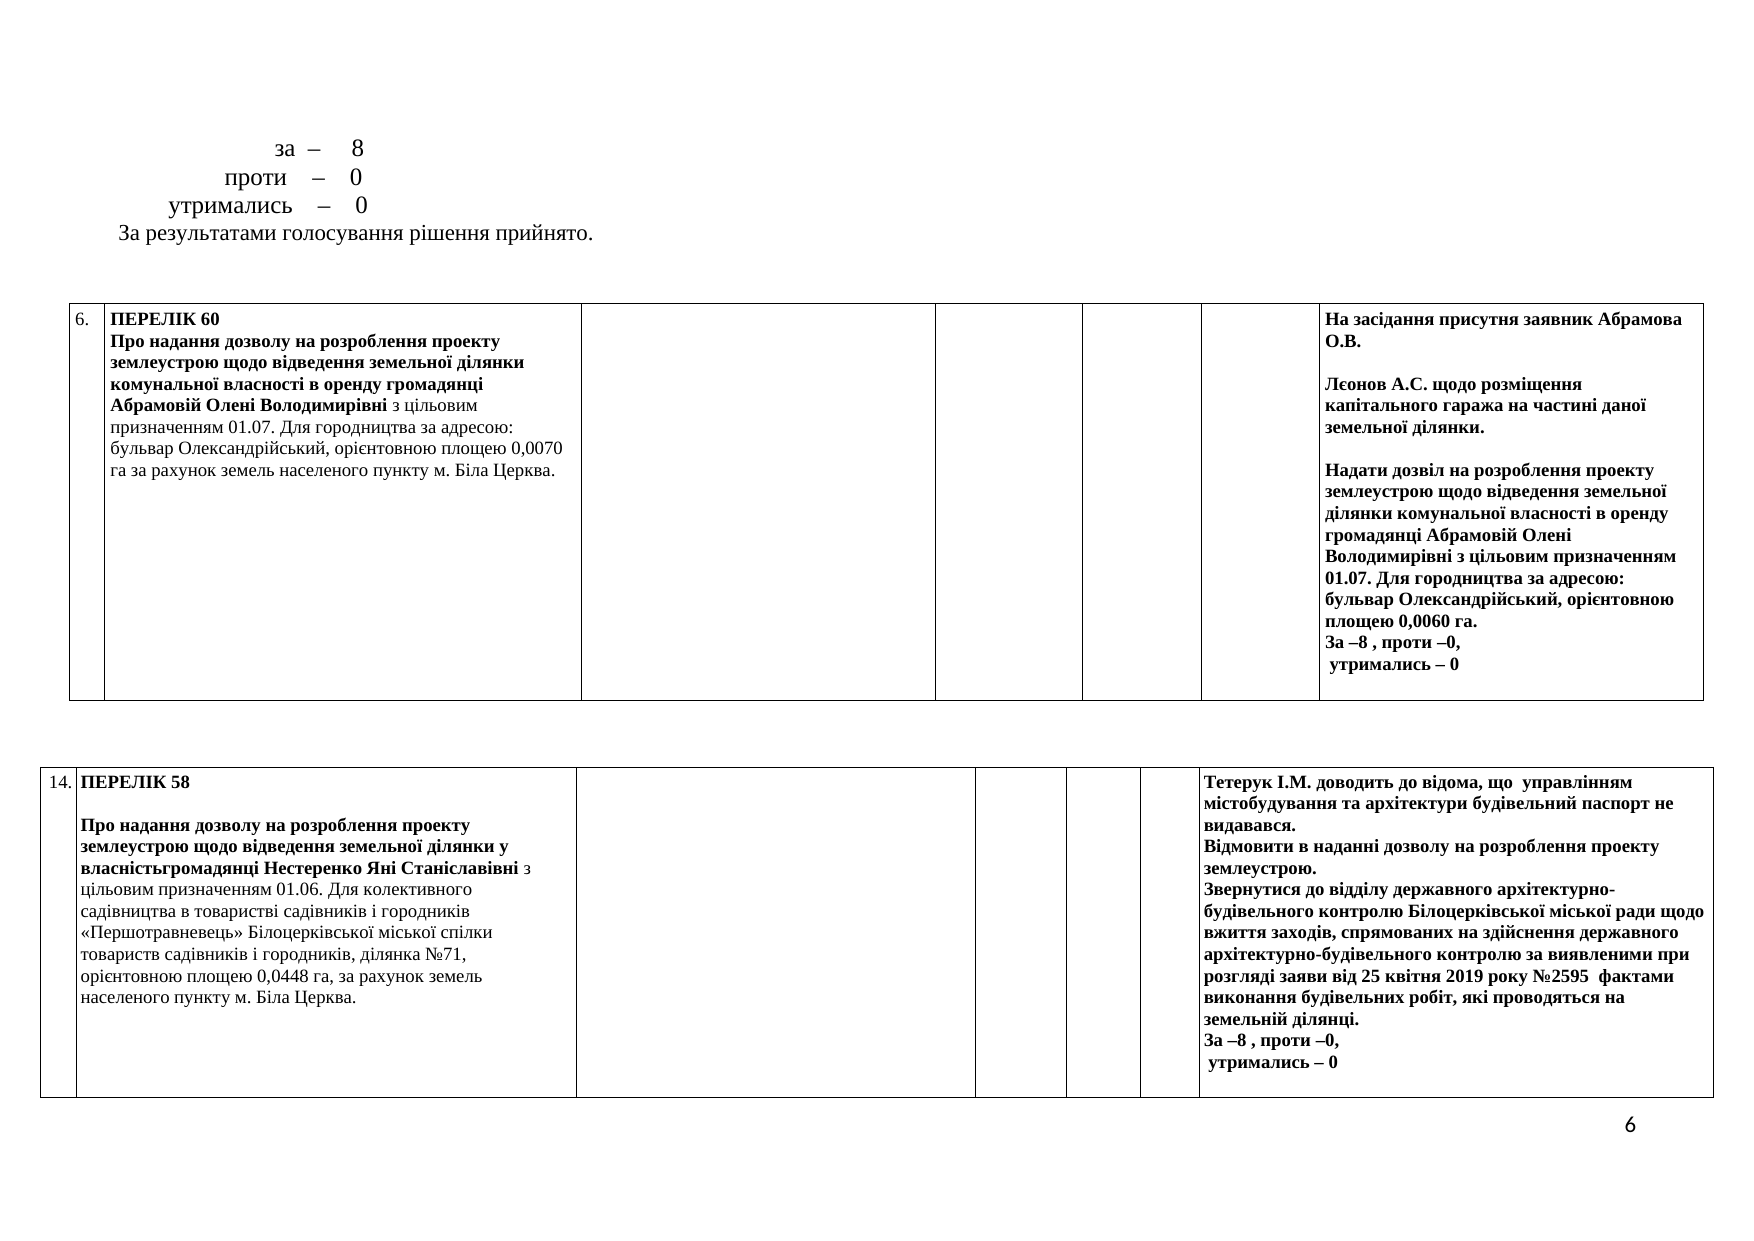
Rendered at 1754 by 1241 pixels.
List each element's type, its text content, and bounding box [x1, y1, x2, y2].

table_header Тетерук І.М. доводить до відома, що управлінням містобудування та архітектури будівельний паспорт не видавався. Відмовити в наданні дозволу на розроблення проекту землеустрою. Звернутися до відділу державного архітектурно-будівельного контролю Білоцерківської міської ради щодо вжиття заходів, спрямованих на здійснення державного архітектурно-будівельного контролю за виявленими при розгляді заяви від 25 квітня 2019 року №2595 фактами виконання будівельних робіт, які проводяться на земельній ділянці. За –8 , проти –0, утримались – 0 [1200, 768, 1713, 1097]
table_header ПЕРЕЛІК 58 Про надання дозволу на розроблення проекту землеустрою щодо відведення земельної ділянки у власністьгромадянці Нестеренко Яні Станіславівні з цільовим призначенням 01.06. Для колективного садівництва в товаристві садівників і городників «Першотравневець» Білоцерківської міської спілки товариств садівників і городників, ділянка №71, орієнтовною площею 0,0448 га, за рахунок земель населеного пункту м. Біла Церква. [77, 768, 576, 1097]
text За результатами голосування рішення прийнято. [118, 219, 1636, 246]
text за – 8 [118, 133, 1636, 162]
table_header 6. [70, 304, 104, 700]
table_header ПЕРЕЛІК 60 Про надання дозволу на розроблення проекту землеустрою щодо відведення земельної ділянки комунальної власності в оренду громадянці Абрамовій Олені Володимирівні з цільовим призначенням 01.07. Для городництва за адресою: бульвар Олександрійський, орієнтовною площею за рахунок земель населеного пункту м. Біла Церква. [105, 304, 581, 700]
table_header [976, 768, 1066, 1097]
text утримались – 0 [118, 190, 1636, 219]
table_header [582, 304, 935, 700]
table_header [1202, 304, 1319, 700]
text проти – 0 [118, 162, 1636, 190]
table_header [577, 768, 975, 1097]
table_header На засідання присутня заявник Абрамова О.В. Лєонов А.С. щодо розміщення капітального гаража на частині даної земельної ділянки. Надати дозвіл на розроблення проекту землеустрою щодо відведення земельної ділянки комунальної власності в оренду громадянці Абрамовій Олені Володимирівні з цільовим призначенням 01.07. Для городництва за адресою: бульвар Олександрійський, орієнтовною площею 0,0060 га. За –8 , проти –0, утримались – 0 [1320, 304, 1703, 700]
table_header 14. [41, 768, 76, 1097]
table_header [936, 304, 1082, 700]
table_header [1067, 768, 1140, 1097]
table_header [1083, 304, 1201, 700]
table_header [1141, 768, 1199, 1097]
